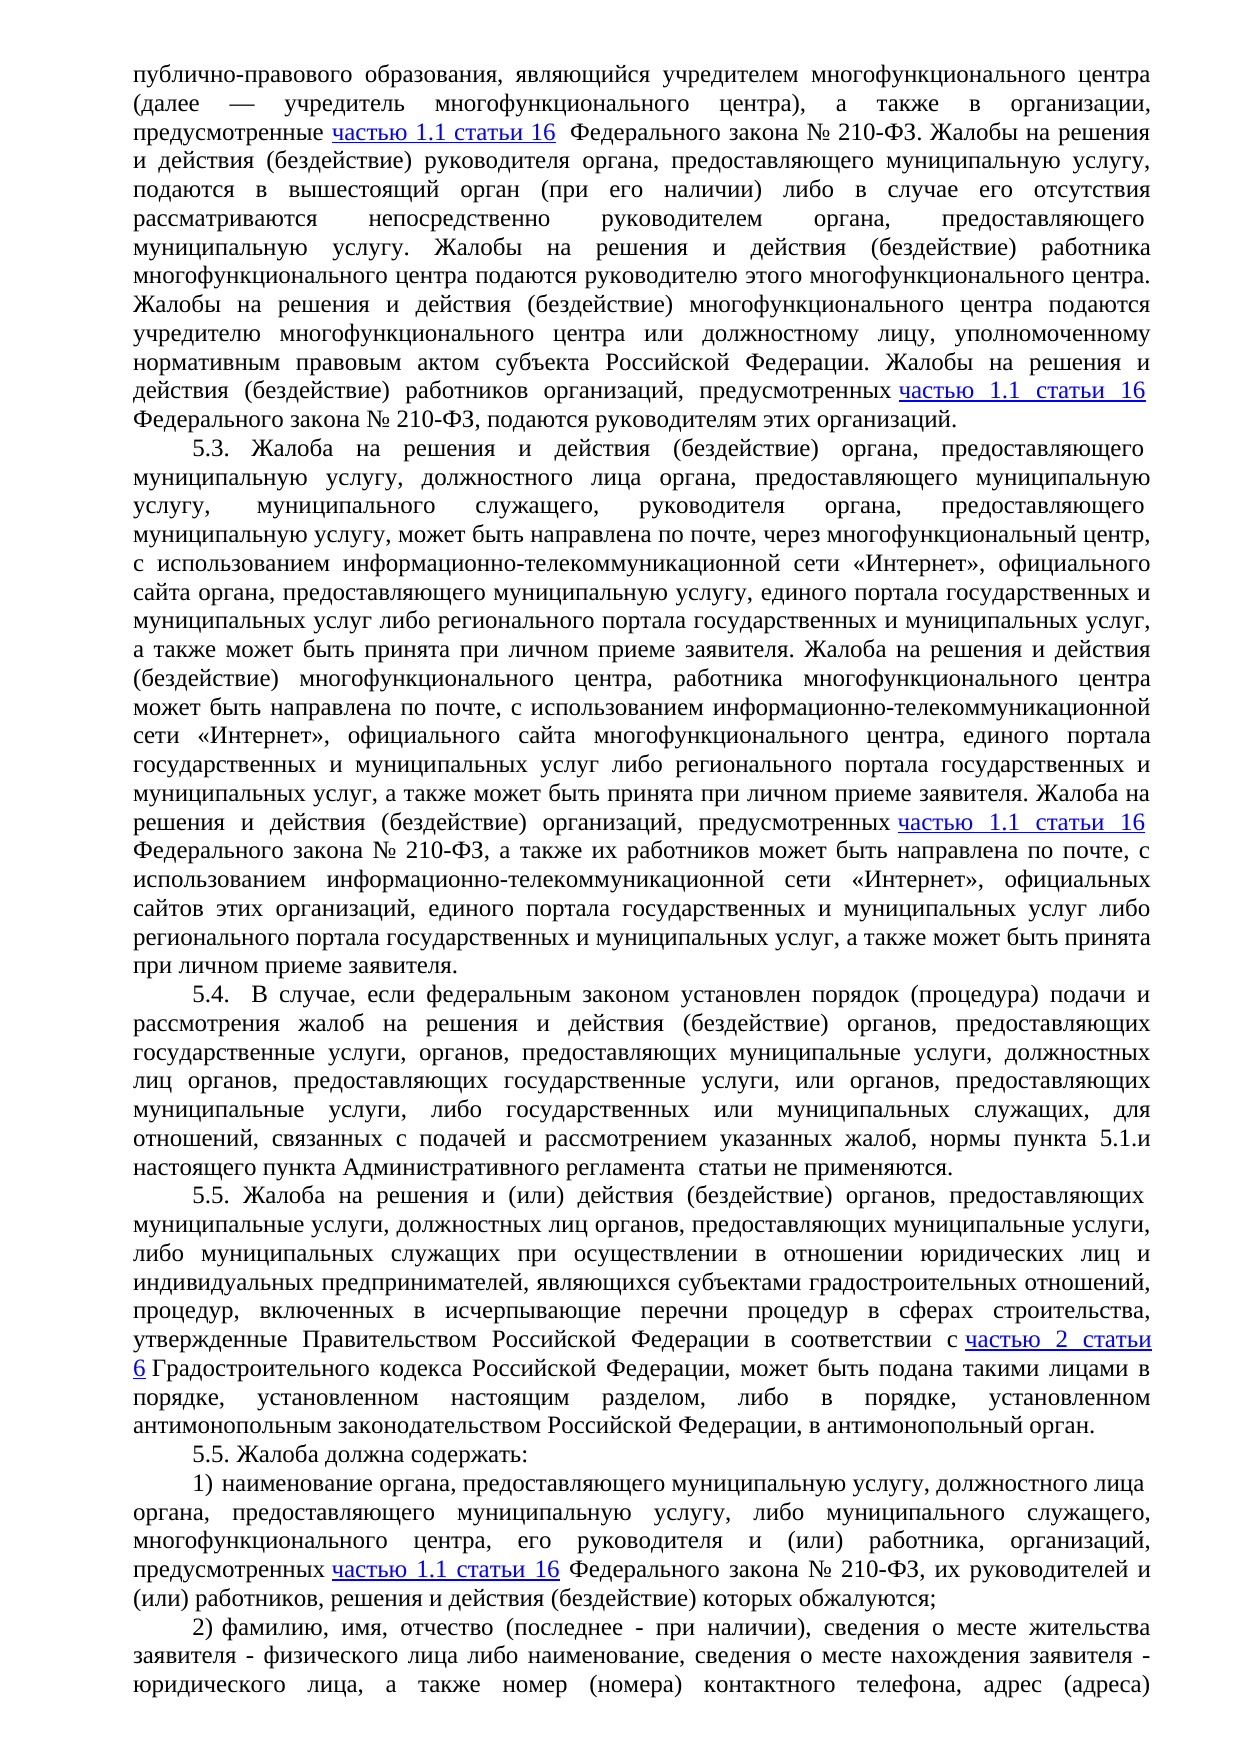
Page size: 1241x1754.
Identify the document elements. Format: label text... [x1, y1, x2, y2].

text 5.5. Жалоба на решения и (или) действия (бездействие) органов, предоставляющих муниципальные услуги, должностных лиц органов, предоставляющих муниципальные услуги, либо муниципальных служащих при осуществлении в отношении юридических лиц и индивидуальных предпринимателей, являющихся субъектами градостроительных отношений, процедур, включенных в исчерпывающие перечни процедур в сферах строительства, утвержденные Правительством Российской Федерации в соответствии с частью 2 статьи 6 Градостроительного кодекса Российской Федерации, может быть подана такими лицами в порядке, установленном настоящим разделом, либо в порядке, установленном антимонопольным законодательством Российской Федерации, в антимонопольный орган. [133, 1180, 1152, 1439]
list наименование органа, предоставляющего муниципальную услугу, должностного лица органа, предоставляющего муниципальную услугу, либо муниципального служащего, многофункционального центра, его руководителя и (или) работника, организаций, предусмотренных частью 1.1 статьи 16 Федерального закона № 210-ФЗ, их руководителей и (или) работников, решения и действия (бездействие) которых обжалуются; [133, 1468, 1152, 1612]
list Жалоба на решения и действия (бездействие) органа, предоставляющего муниципальную услугу, должностного лица органа, предоставляющего муниципальную услугу, муниципального служащего, руководителя органа, предоставляющего муниципальную услугу, может быть направлена по почте, через многофункциональный центр, с использованием информационно-телекоммуникационной сети «Интернет», официального сайта органа, предоставляющего муниципальную услугу, единого портала государственных и муниципальных услуг либо регионального портала государственных и муниципальных услуг, а также может быть принята при личном приеме заявителя. Жалоба на решения и действия (бездействие) многофункционального центра, работника многофункционального центра может быть направлена по почте, с использованием информационно-телекоммуникационной сети «Интернет», официального сайта многофункционального центра, единого портала государственных и муниципальных услуг либо регионального портала государственных и муниципальных услуг, а также может быть принята при личном приеме заявителя. Жалоба на решения и действия (бездействие) организаций, предусмотренных частью 1.1 статьи 16 Федерального закона № 210-ФЗ, а также их работников может быть направлена по почте, с использованием информационно-телекоммуникационной сети «Интернет», официальных сайтов этих организаций, единого портала государственных и муниципальных услуг либо регионального портала государственных и муниципальных услуг, а также может быть принята при личном приеме заявителя. [133, 433, 1152, 979]
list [133, 59, 1152, 433]
list В случае, если федеральным законом установлен порядок (процедура) подачи и рассмотрения жалоб на решения и действия (бездействие) органов, предоставляющих государственные услуги, органов, предоставляющих муниципальные услуги, должностных лиц органов, предоставляющих государственные услуги, или органов, предоставляющих муниципальные услуги, либо государственных или муниципальных служащих, для отношений, связанных с подачей и рассмотрением указанных жалоб, нормы пункта 5.1.и настоящего пункта Административного регламента статьи не применяются. [133, 979, 1152, 1180]
list Жалоба должна содержать: [133, 1439, 1152, 1468]
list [133, 1612, 1152, 1698]
